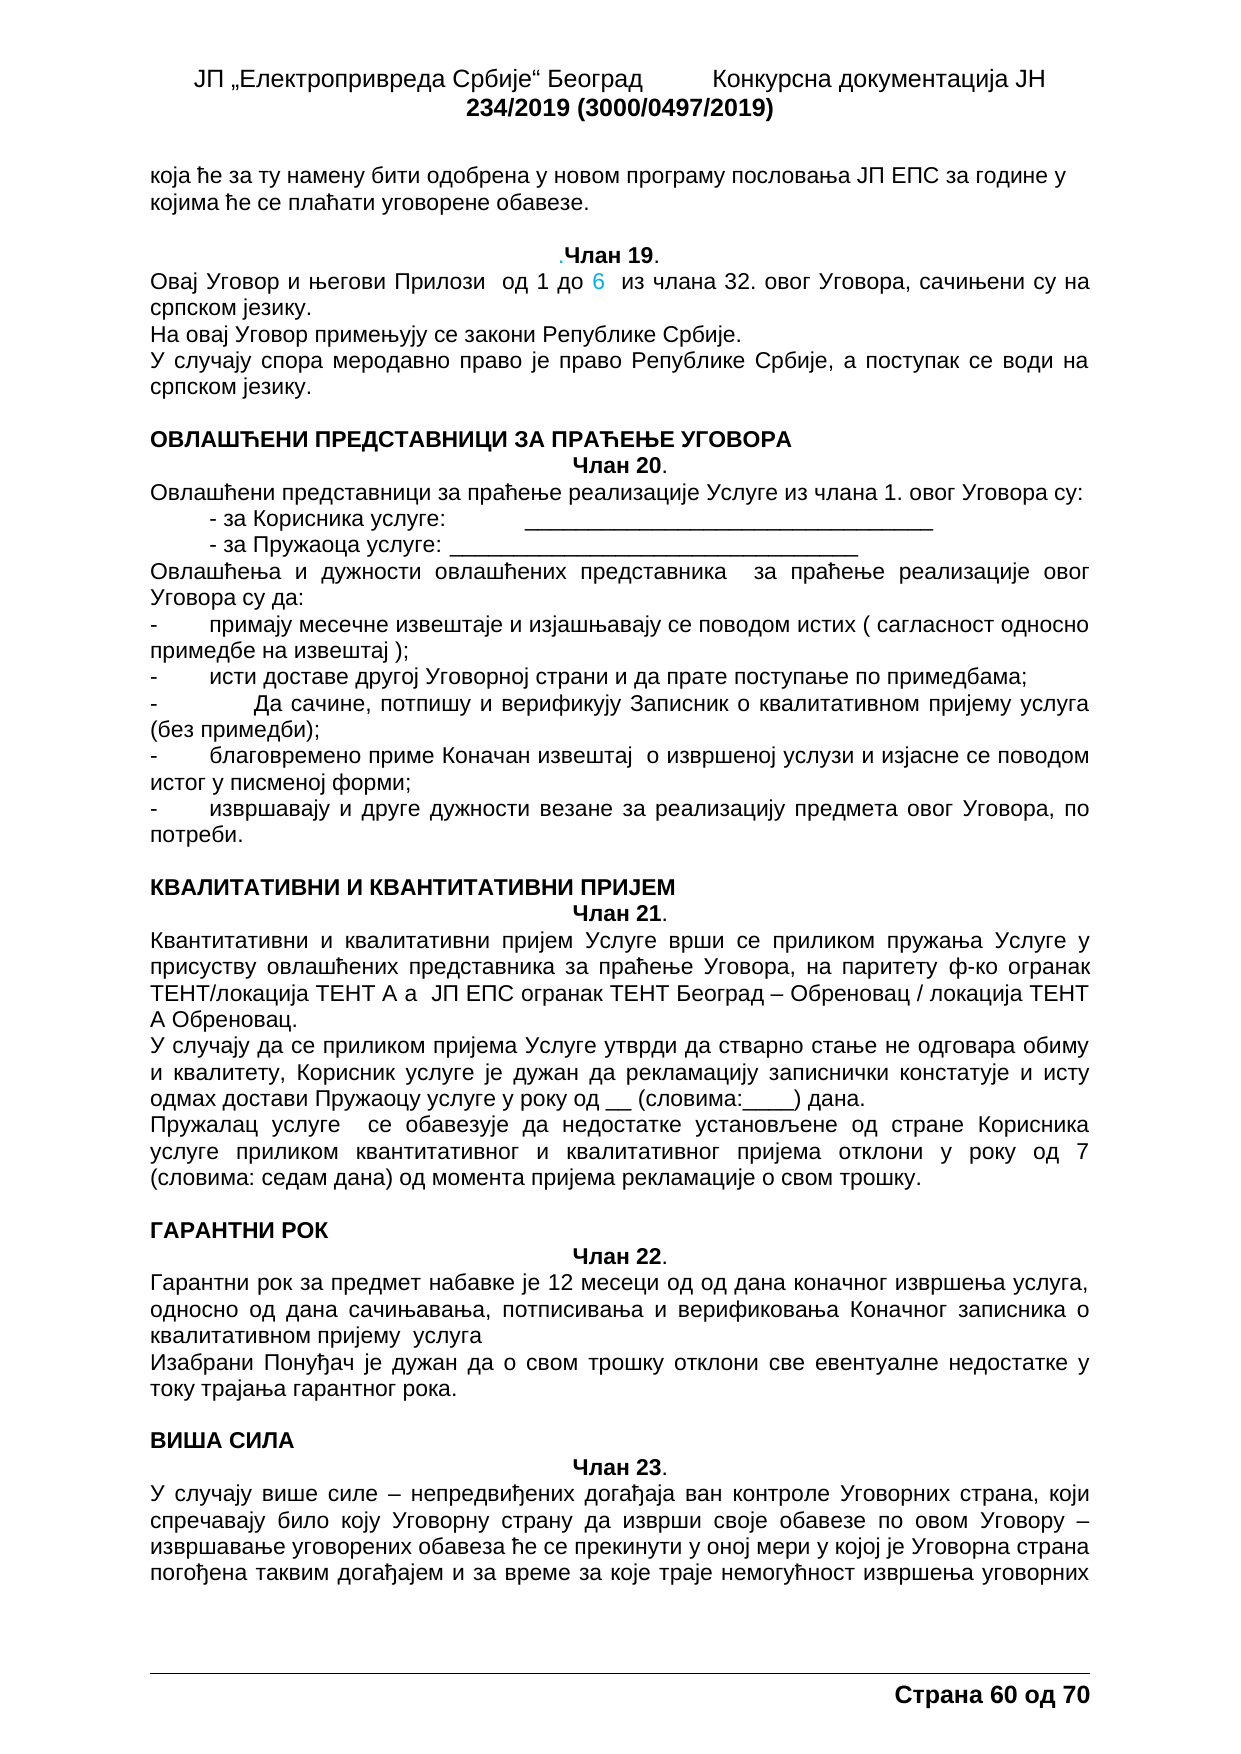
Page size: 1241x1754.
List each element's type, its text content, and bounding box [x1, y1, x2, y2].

text - за Корисника услуге: ________________________________ [150, 505, 1090, 531]
text - примају месечне извештаје и изјашњавају се поводом истих ( сагласност односно примедбе на извештај ); [150, 611, 1090, 663]
text - Да сачине, потпишу и верификују Записник о квалитативном пријему услуга (без примедби); [150, 689, 1090, 742]
text Изабрани Понуђач је дужан да о свом трошку отклони све евентуалне недостатке у току трајања гарантног рока. [150, 1348, 1090, 1401]
text Гарантни рок за предмет набавке је 12 месеци од од дана коначног извршења услуга, односно од дана сачињавања, потписивања и верификовања Коначног записника о квалитативном пријему услуга [150, 1269, 1090, 1348]
text ВИША СИЛА [150, 1427, 1090, 1454]
text .Члан 19. [150, 242, 1090, 268]
text Квантитативни и квалитативни пријем Услуге врши се приликом пружања Услуге у присуству овлашћених представника за праћење Уговора, на паритету ф-ко огранак ТЕНТ/локација ТЕНТ А а ЈП ЕПС огранак ТЕНТ Београд – Обреновац / локација ТЕНТ А Обреновац. [150, 927, 1090, 1032]
text Овлашћења и дужности овлашћених представника за праћење реализације овог Уговора су да: [150, 558, 1090, 611]
text Члан 23. [150, 1454, 1090, 1480]
text Члан 20. [150, 452, 1090, 479]
text Овај Уговор и његови Прилози од 1 до 6 из члана 32. овог Уговора, сачињени су на српском језику. [150, 268, 1090, 321]
text ГАРАНТНИ РОК [150, 1217, 1090, 1243]
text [150, 1480, 1090, 1586]
text - извршавају и друге дужности везане за реализацију предмета овог Уговора, по потреби. [150, 795, 1090, 848]
text Овлашћени представници за праћење реализације Услуге из члана 1. овог Уговора су: [150, 479, 1090, 505]
text На овај Уговор примењују се закони Републике Србије. [150, 321, 1090, 347]
text Члан 22. [150, 1243, 1090, 1269]
text КВАЛИТАТИВНИ И КВАНТИТАТИВНИ ПРИЈЕМ [150, 874, 1090, 900]
text ОВЛАШЋЕНИ ПРЕДСТАВНИЦИ ЗА ПРАЋЕЊЕ УГОВОРА [150, 426, 1090, 452]
text Пружалац услуге се обавезује да недостатке установљене од стране Корисника услуге приликом квантитативног и квалитативног пријема отклони у року од 7 (словима: седам дана) од момента пријема рекламације о свом трошку. [150, 1111, 1090, 1190]
text - исти доставе другој Уговорној страни и да прате поступање по примедбама; [150, 663, 1090, 689]
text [150, 162, 1090, 215]
text - благовремено приме Коначан извештај о извршеној услузи и изјасне се поводом истог у писменој форми; [150, 742, 1090, 795]
text Члан 21. [150, 900, 1090, 927]
text - за Пружаоца услуге: ________________________________ [150, 531, 1090, 558]
text У случају спора меродавно право је право Републике Србије, а поступак се води на српском језику. [150, 347, 1090, 400]
text У случају да се приликом пријема Услуге утврди да стварно стање не одговара обиму и квалитету, Корисник услуге је дужан да рекламацију записнички констатује и исту одмах достави Пружаоцу услуге у року од __ (словима:____) дана. [150, 1032, 1090, 1111]
